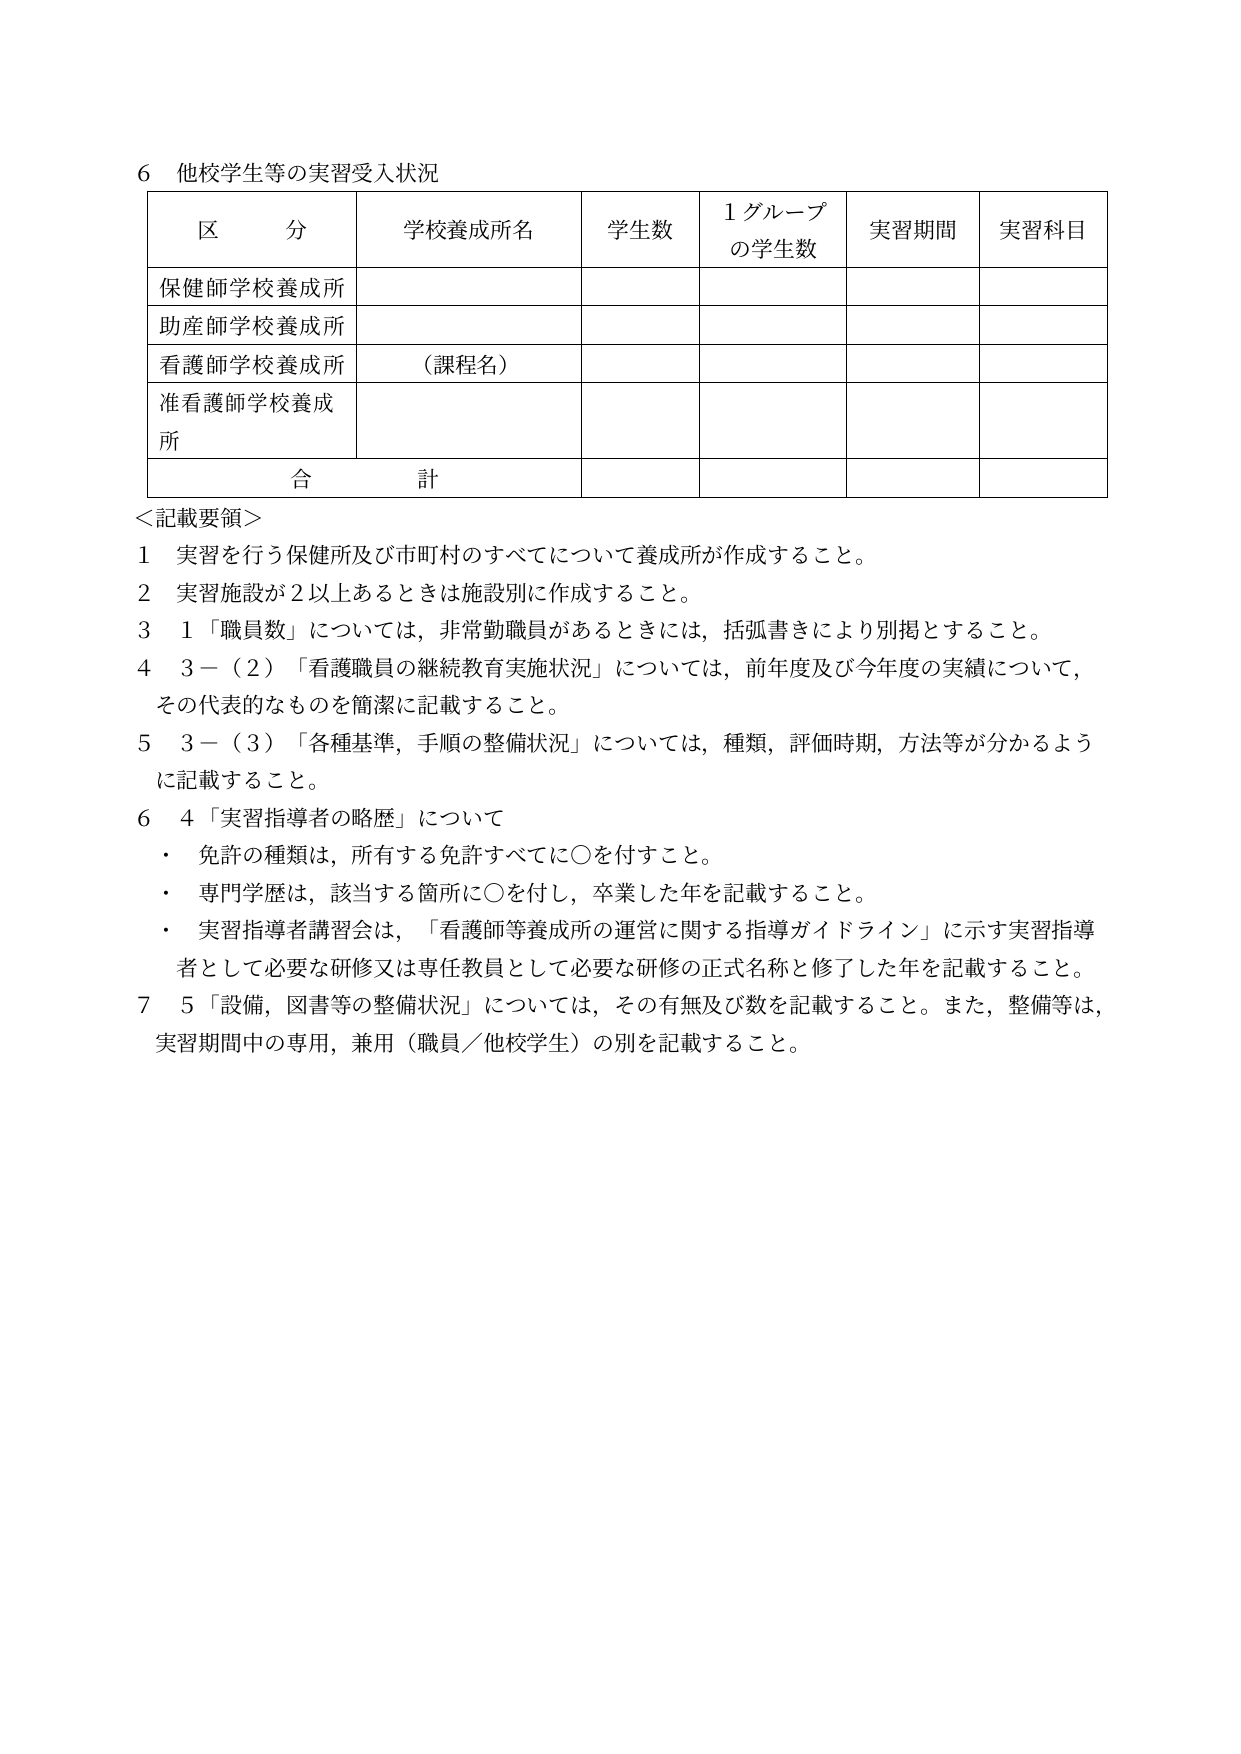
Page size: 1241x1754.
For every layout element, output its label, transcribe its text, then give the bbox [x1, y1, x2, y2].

table_cell [847, 459, 979, 497]
table_cell [582, 268, 699, 305]
table_cell [700, 459, 846, 497]
table_header 学生数 [582, 192, 699, 267]
table_cell [700, 345, 846, 382]
table_cell [357, 268, 581, 305]
table_cell 合計 [148, 459, 581, 497]
text ６ ４「実習指導者の略歴」について [133, 798, 1107, 835]
text ２ 実習施設が２以上あるときは施設別に作成すること。 [133, 573, 1107, 610]
table_cell [582, 345, 699, 382]
table_cell 看護師学校養成所 [148, 345, 356, 382]
text ３ １「職員数」については，非常勤職員があるときには，括弧書きにより別掲とすること。 [133, 610, 1107, 648]
table_cell [357, 383, 581, 458]
table_cell [980, 268, 1107, 305]
text ７ ５「設備，図書等の整備状況」については，その有無及び数を記載すること。また，整備等は，実習期間中の専用，兼用（職員／他校学生）の別を記載すること。 [133, 985, 1107, 1060]
table_cell [847, 383, 979, 458]
table_cell [582, 306, 699, 344]
text ・ 実習指導者講習会は，「看護師等養成所の運営に関する指導ガイドライン」に示す実習指導者として必要な研修又は専任教員として必要な研修の正式名称と修了した年を記載すること。 [155, 910, 1107, 985]
text ５ ３－（３）「各種基準，手順の整備状況」については，種類，評価時期，方法等が分かるように記載すること。 [133, 723, 1107, 798]
table_cell [847, 306, 979, 344]
table_header 区 分 [148, 192, 356, 267]
table_cell [980, 345, 1107, 382]
table_header １グループの学生数 [700, 192, 846, 267]
table_cell [847, 345, 979, 382]
table_header 実習期間 [847, 192, 979, 267]
table_cell 助産師学校養成所 [148, 306, 356, 344]
table_cell [980, 306, 1107, 344]
table_cell [980, 383, 1107, 458]
table_cell [700, 268, 846, 305]
table_cell [980, 459, 1107, 497]
text ４ ３－（２）「看護職員の継続教育実施状況」については，前年度及び今年度の実績について，その代表的なものを簡潔に記載すること。 [133, 648, 1107, 723]
table_cell [847, 268, 979, 305]
table_cell [582, 383, 699, 458]
table_header 実習科目 [980, 192, 1107, 267]
text ・ 専門学歴は，該当する箇所に○を付し，卒業した年を記載すること。 [133, 873, 1107, 910]
text ６ 他校学生等の実習受入状況 [133, 153, 1107, 191]
text ・ 免許の種類は，所有する免許すべてに○を付すこと。 [133, 835, 1107, 873]
text １ 実習を行う保健所及び市町村のすべてについて養成所が作成すること。 [133, 535, 1107, 573]
table_cell [357, 306, 581, 344]
table_header 学校養成所名 [357, 192, 581, 267]
text ＜記載要領＞ [133, 498, 1107, 535]
table_cell [700, 306, 846, 344]
table_cell 准看護師学校養成所 [148, 383, 356, 458]
table_cell （課程名） [357, 345, 581, 382]
table_cell [582, 459, 699, 497]
table_cell [700, 383, 846, 458]
table_cell 保健師学校養成所 [148, 268, 356, 305]
